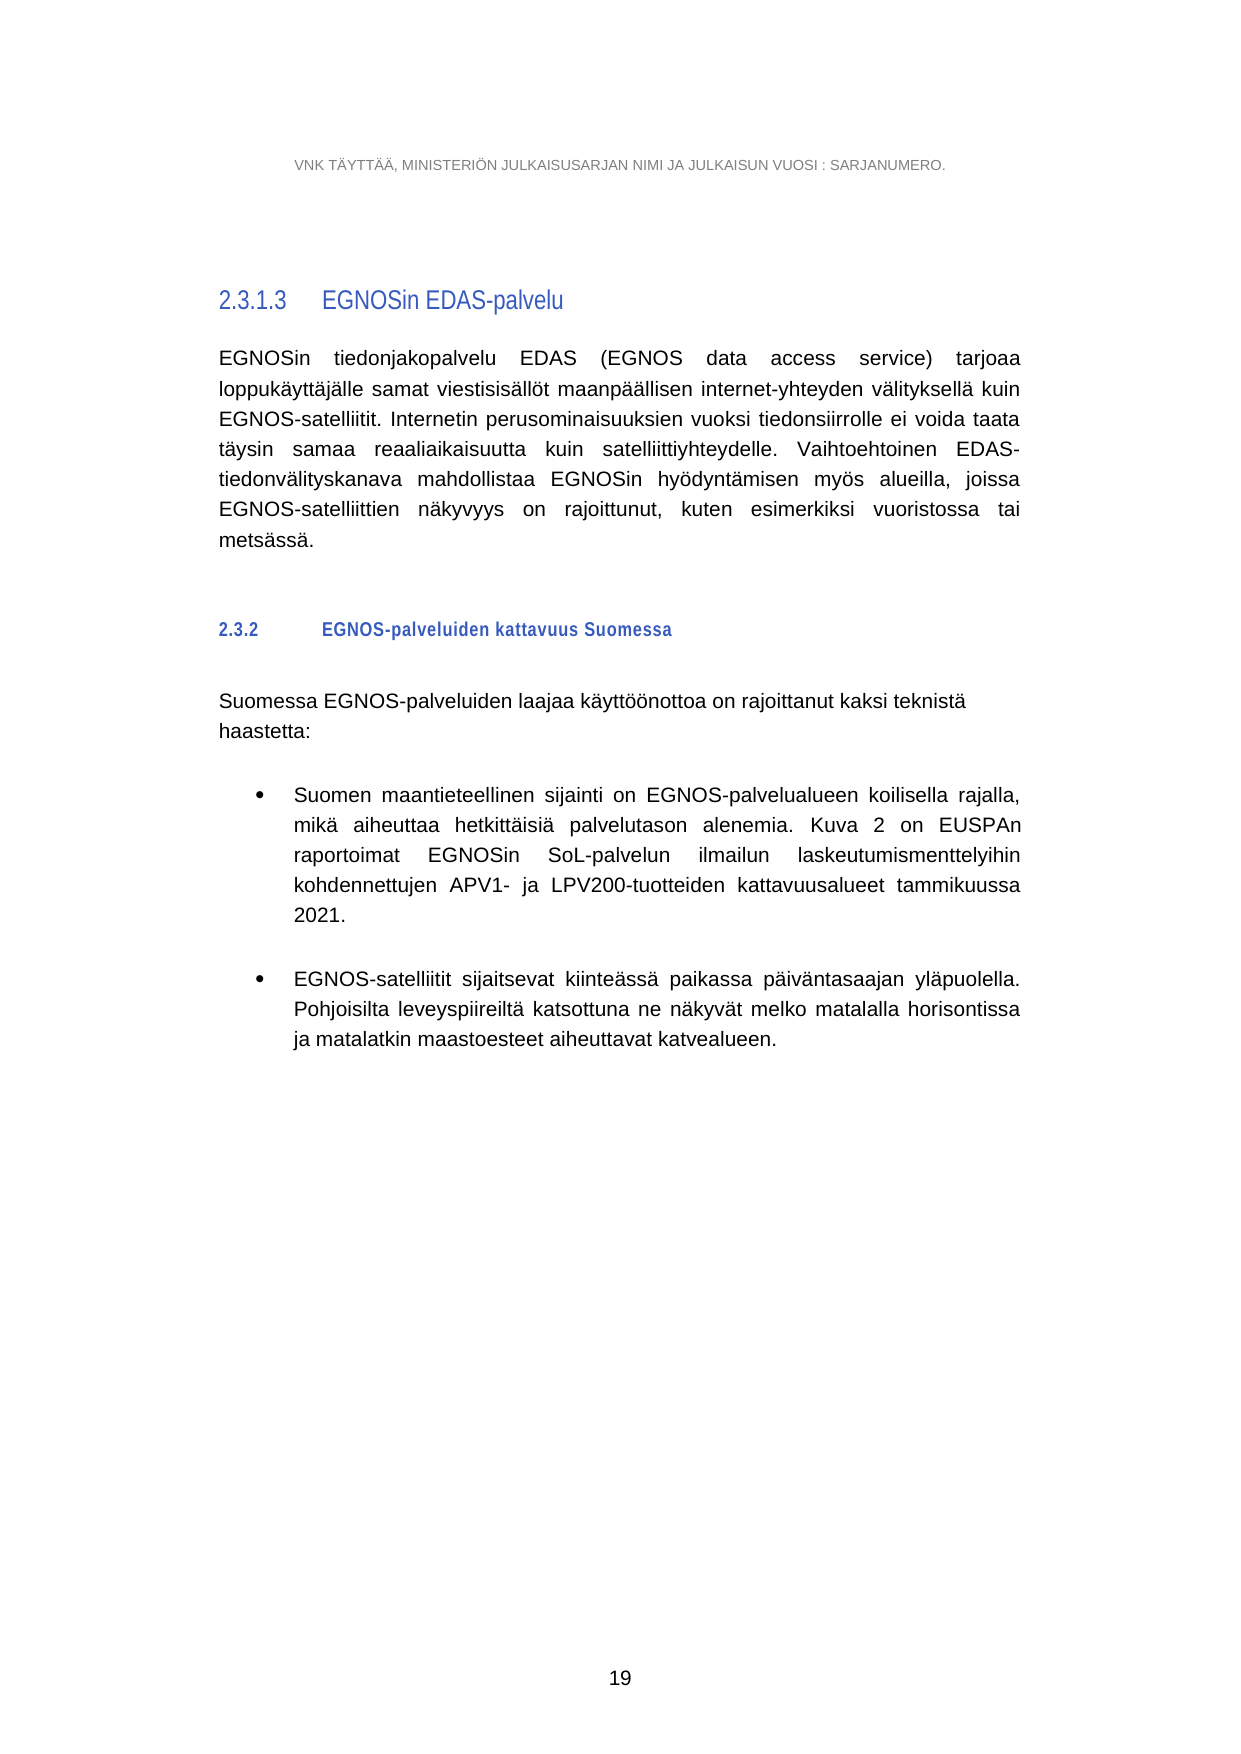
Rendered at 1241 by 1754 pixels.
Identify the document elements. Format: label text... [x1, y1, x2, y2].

subtitle EGNOS-palveluiden kattavuus Suomessa [218, 618, 1022, 657]
text Suomessa EGNOS-palveluiden laajaa käyttöönottoa on rajoittanut kaksi teknistä haastetta: [218, 682, 1022, 743]
text EGNOSin tiedonjakopalvelu EDAS (EGNOS data access service) tarjoaa loppukäyttäjälle samat viestisisällöt maanpäällisen internet-yhteyden välityksellä kuin EGNOS-satelliitit. Internetin perusominaisuuksien vuoksi tiedonsiirrolle ei voida taata täysin samaa reaaliaikaisuutta kuin satelliittiyhteydelle. Vaihtoehtoinen EDAS-tiedonvälityskanava mahdollistaa EGNOSin hyödyntämisen myös alueilla, joissa EGNOS-satelliittien näkyvyys on rajoittunut, kuten esimerkiksi vuoristossa tai metsässä. [218, 340, 1022, 551]
subtitle EGNOSin EDAS-palvelu [218, 283, 1022, 315]
list EGNOS-satelliitit sijaitsevat kiinteässä paikassa päiväntasaajan yläpuolella. Pohjoisilta leveyspiireiltä katsottuna ne näkyvät melko matalalla horisontissa ja matalatkin maastoesteet aiheuttavat katvealueen. [256, 961, 1022, 1051]
list Suomen maantieteellinen sijainti on EGNOS-palvelualueen koilisella rajalla, mikä aiheuttaa hetkittäisiä palvelutason alenemia. Kuvassa 2 on EUSPAn raportoimat EGNOSin SoL-palvelun ilmailun laskeutumismenttelyihin kohdennettujen APV1- ja LPV200-tuotteiden kattavuusalueet tammikuussa 2021. [256, 776, 1022, 927]
